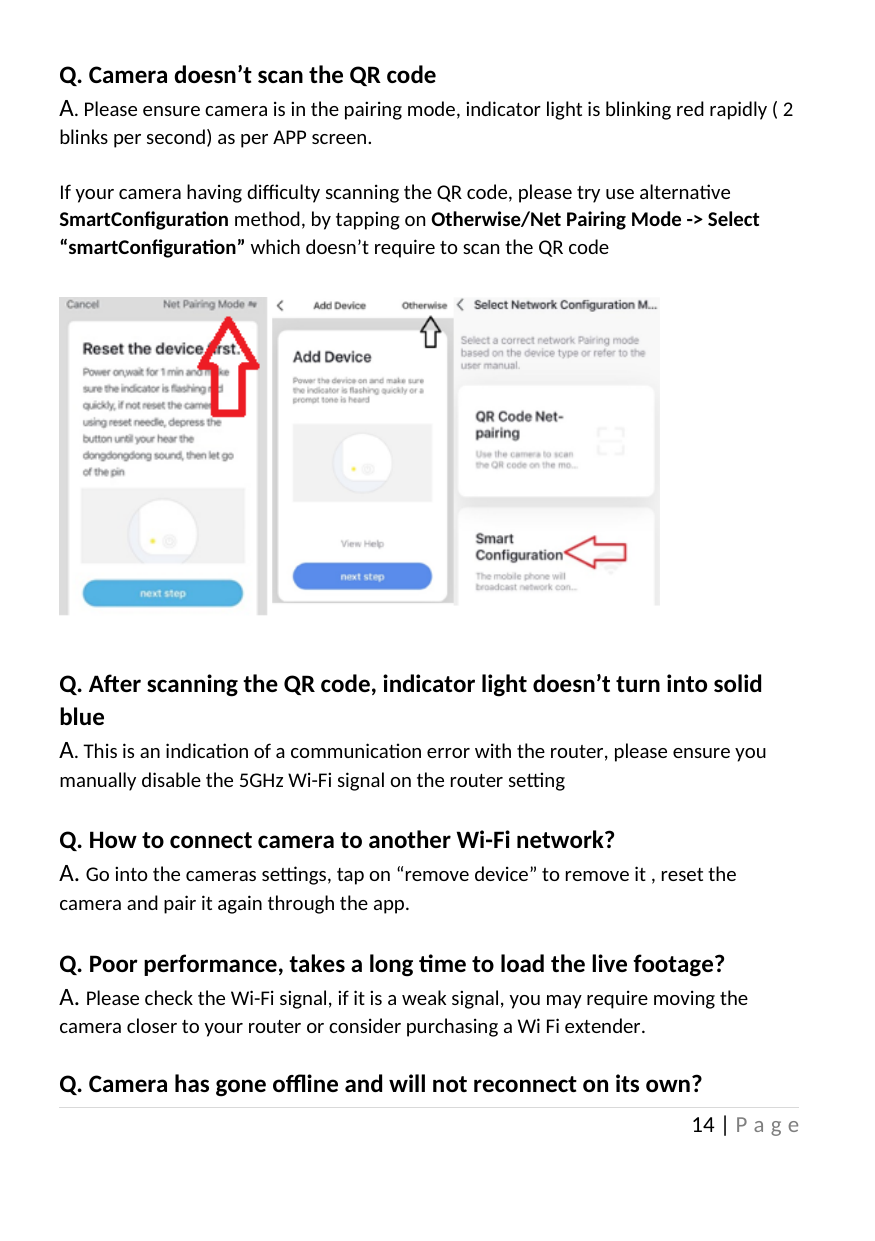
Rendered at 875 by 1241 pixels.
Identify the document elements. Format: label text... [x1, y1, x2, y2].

list Q. Poor performance, takes a long time to load the live footage? [59, 948, 799, 978]
list Q. How to connect camera to another Wi-Fi network? [59, 824, 799, 855]
text Q. After scanning the QR code, indicator light doesn’t turn into solid blue [59, 668, 799, 732]
text A. This is an indication of a communication error with the router, please ensure you manually disable the 5GHz Wi-Fi signal on the router setting [59, 734, 799, 822]
picture [59, 291, 660, 620]
list Q. Camera has gone offline and will not reconnect on its own? [59, 1068, 799, 1098]
text A. Please ensure camera is in the pairing mode, indicator light is blinking red rapidly ( 2 blinks per second) as per APP screen. If your camera having difficulty scanning the QR code, please try use alternative SmartConfiguration method, by tapping on Otherwise/Net Pairing Mode -> Select “smartConfiguration” which doesn’t require to scan the QR code [59, 92, 799, 290]
text Q. Camera doesn’t scan the QR code [59, 59, 799, 89]
list A. Go into the cameras settings, tap on “remove device” to remove it , reset the camera and pair it again through the app. [59, 857, 799, 946]
list A. Please check the Wi-Fi signal, if it is a weak signal, you may require moving the camera closer to your router or consider purchasing a Wi Fi extender. [59, 981, 799, 1039]
